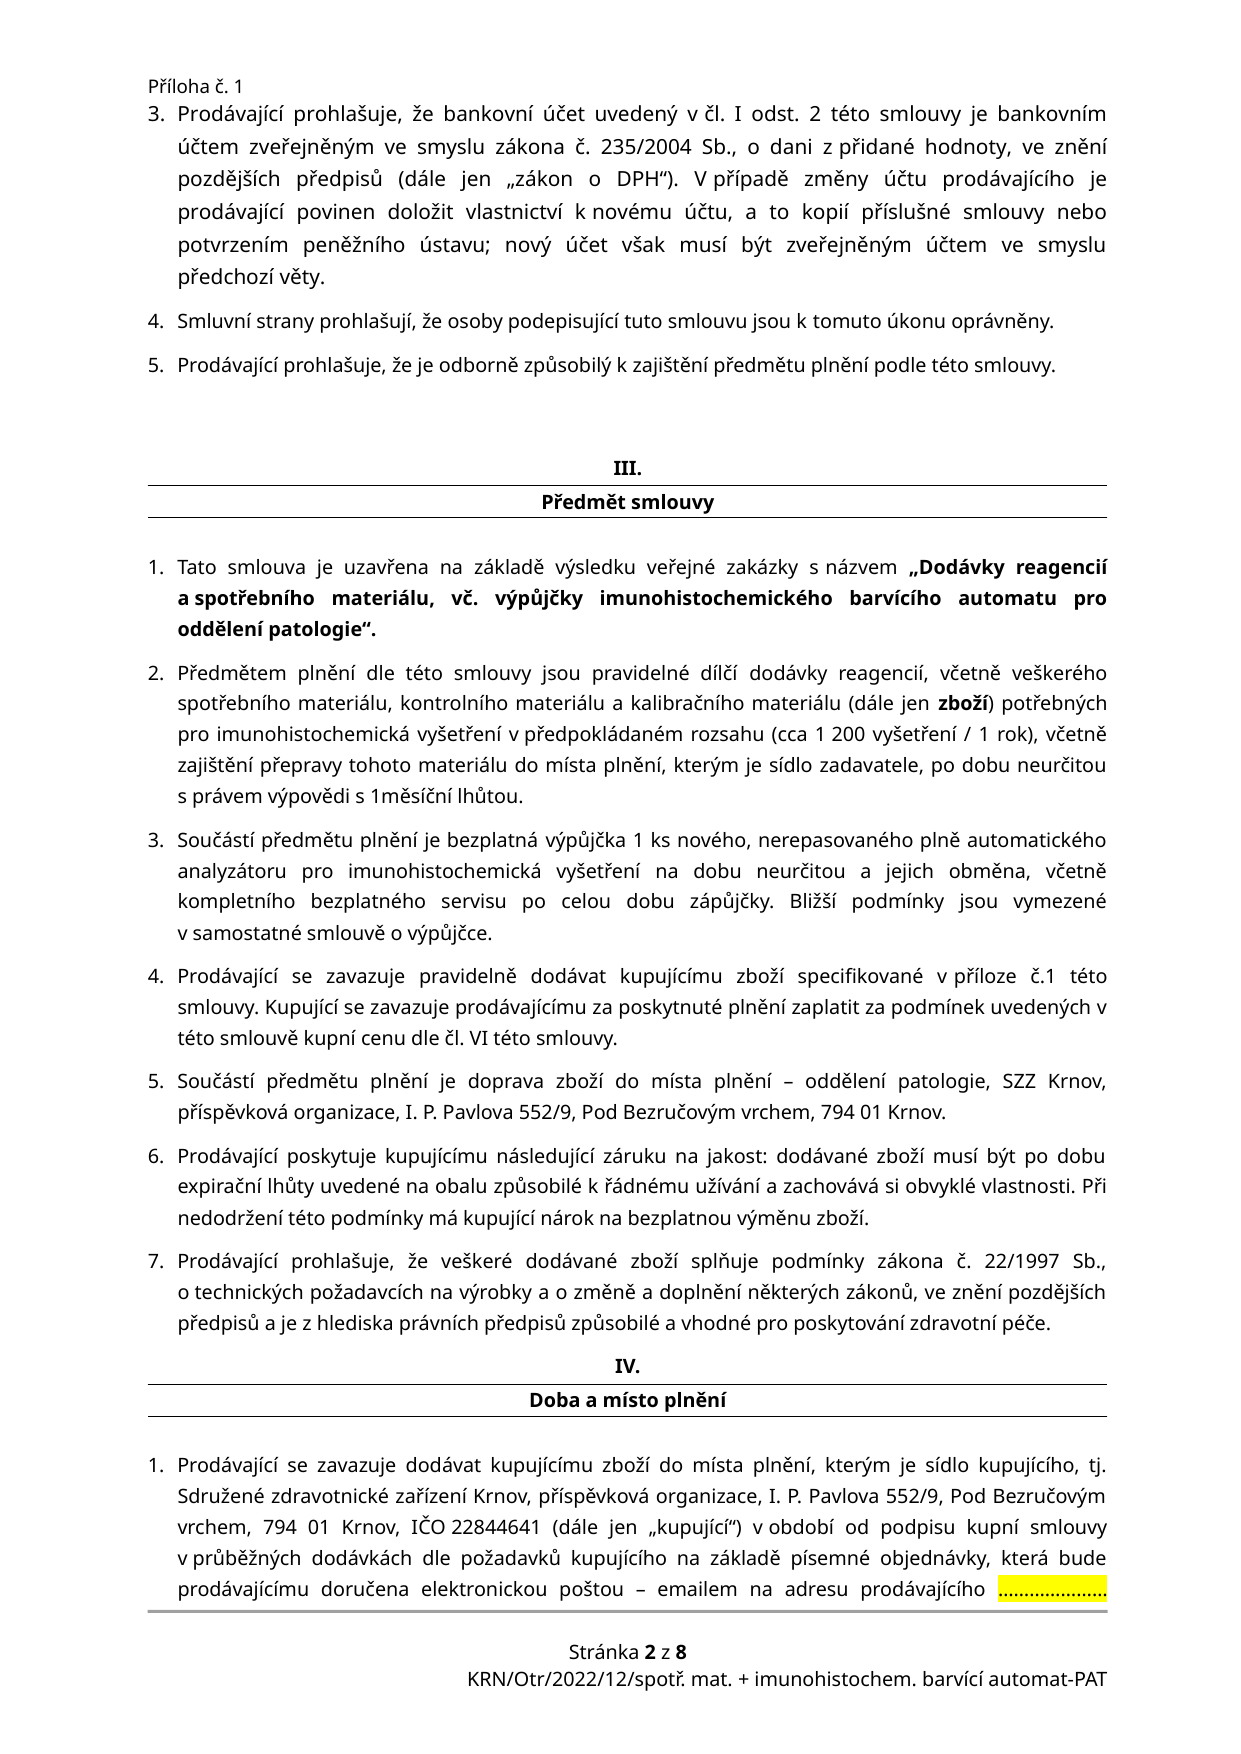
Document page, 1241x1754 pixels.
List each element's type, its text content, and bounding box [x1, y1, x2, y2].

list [148, 1452, 1107, 1602]
list Prodávající prohlašuje, že veškeré dodávané zboží splňuje podmínky zákona č. 22/1997 Sb., o technických požadavcích na výrobky a o změně a doplnění některých zákonů, ve znění pozdějších předpisů a je z hlediska právních předpisů způsobilé a vhodné pro poskytování zdravotní péče. [148, 1247, 1107, 1336]
list Součástí předmětu plnění je doprava zboží do místa plnění – oddělení patologie, SZZ Krnov, příspěvková organizace, I. P. Pavlova 552/9, Pod Bezručovým vrchem, 794 01 Krnov. [148, 1067, 1107, 1125]
list Tato smlouva je uzavřena na základě výsledku veřejné zakázky s názvem „Dodávky reagencií a spotřebního materiálu, vč. výpůjčky imunohistochemického barvícího automatu pro oddělení patologie“. [148, 553, 1107, 642]
list Prodávající prohlašuje, že bankovní účet uvedený v čl. I odst. 2 této smlouvy je bankovním účtem zveřejněným ve smyslu zákona č. 235/2004 Sb., o dani z přidané hodnoty, ve znění pozdějších předpisů (dále jen „zákon o DPH“). V případě změny účtu prodávajícího je prodávající povinen doložit vlastnictví k novému účtu, a to kopií příslušné smlouvy nebo potvrzením peněžního ústavu; nový účet však musí být zveřejněným účtem ve smyslu předchozí věty. [148, 99, 1107, 291]
list Prodávající se zavazuje pravidelně dodávat kupujícímu zboží specifikované v příloze č.1 této smlouvy. Kupující se zavazuje prodávajícímu za poskytnuté plnění zaplatit za podmínek uvedených v této smlouvě kupní cenu dle čl. VI této smlouvy. [148, 962, 1107, 1051]
text Doba a místo plnění [148, 1385, 1107, 1416]
list Prodávající poskytuje kupujícímu následující záruku na jakost: dodávané zboží musí být po dobu expirační lhůty uvedené na obalu způsobilé k řádnému užívání a zachovává si obvyklé vlastnosti. Při nedodržení této podmínky má kupující nárok na bezplatnou výměnu zboží. [148, 1142, 1107, 1231]
text III. [148, 454, 1107, 481]
list Součástí předmětu plnění je bezplatná výpůjčka 1 ks nového, nerepasovaného plně automatického analyzátoru pro imunohistochemická vyšetření na dobu neurčitou a jejich obměna, včetně kompletního bezplatného servisu po celou dobu zápůjčky. Bližší podmínky jsou vymezené v samostatné smlouvě o výpůjčce. [148, 826, 1107, 946]
list Předmětem plnění dle této smlouvy jsou pravidelné dílčí dodávky reagencií, včetně veškerého spotřebního materiálu, kontrolního materiálu a kalibračního materiálu (dále jen zboží) potřebných pro imunohistochemická vyšetření v předpokládaném rozsahu (cca 1 200 vyšetření / 1 rok), včetně zajištění přepravy tohoto materiálu do místa plnění, kterým je sídlo zadavatele, po dobu neurčitou s právem výpovědi s 1měsíční lhůtou. [148, 659, 1107, 809]
list Smluvní strany prohlašují, že osoby podepisující tuto smlouvu jsou k tomuto úkonu oprávněny. [148, 307, 1107, 334]
text IV. [148, 1352, 1107, 1379]
list Prodávající prohlašuje, že je odborně způsobilý k zajištění předmětu plnění podle této smlouvy. [148, 351, 1107, 378]
text Předmět smlouvy [148, 486, 1107, 517]
